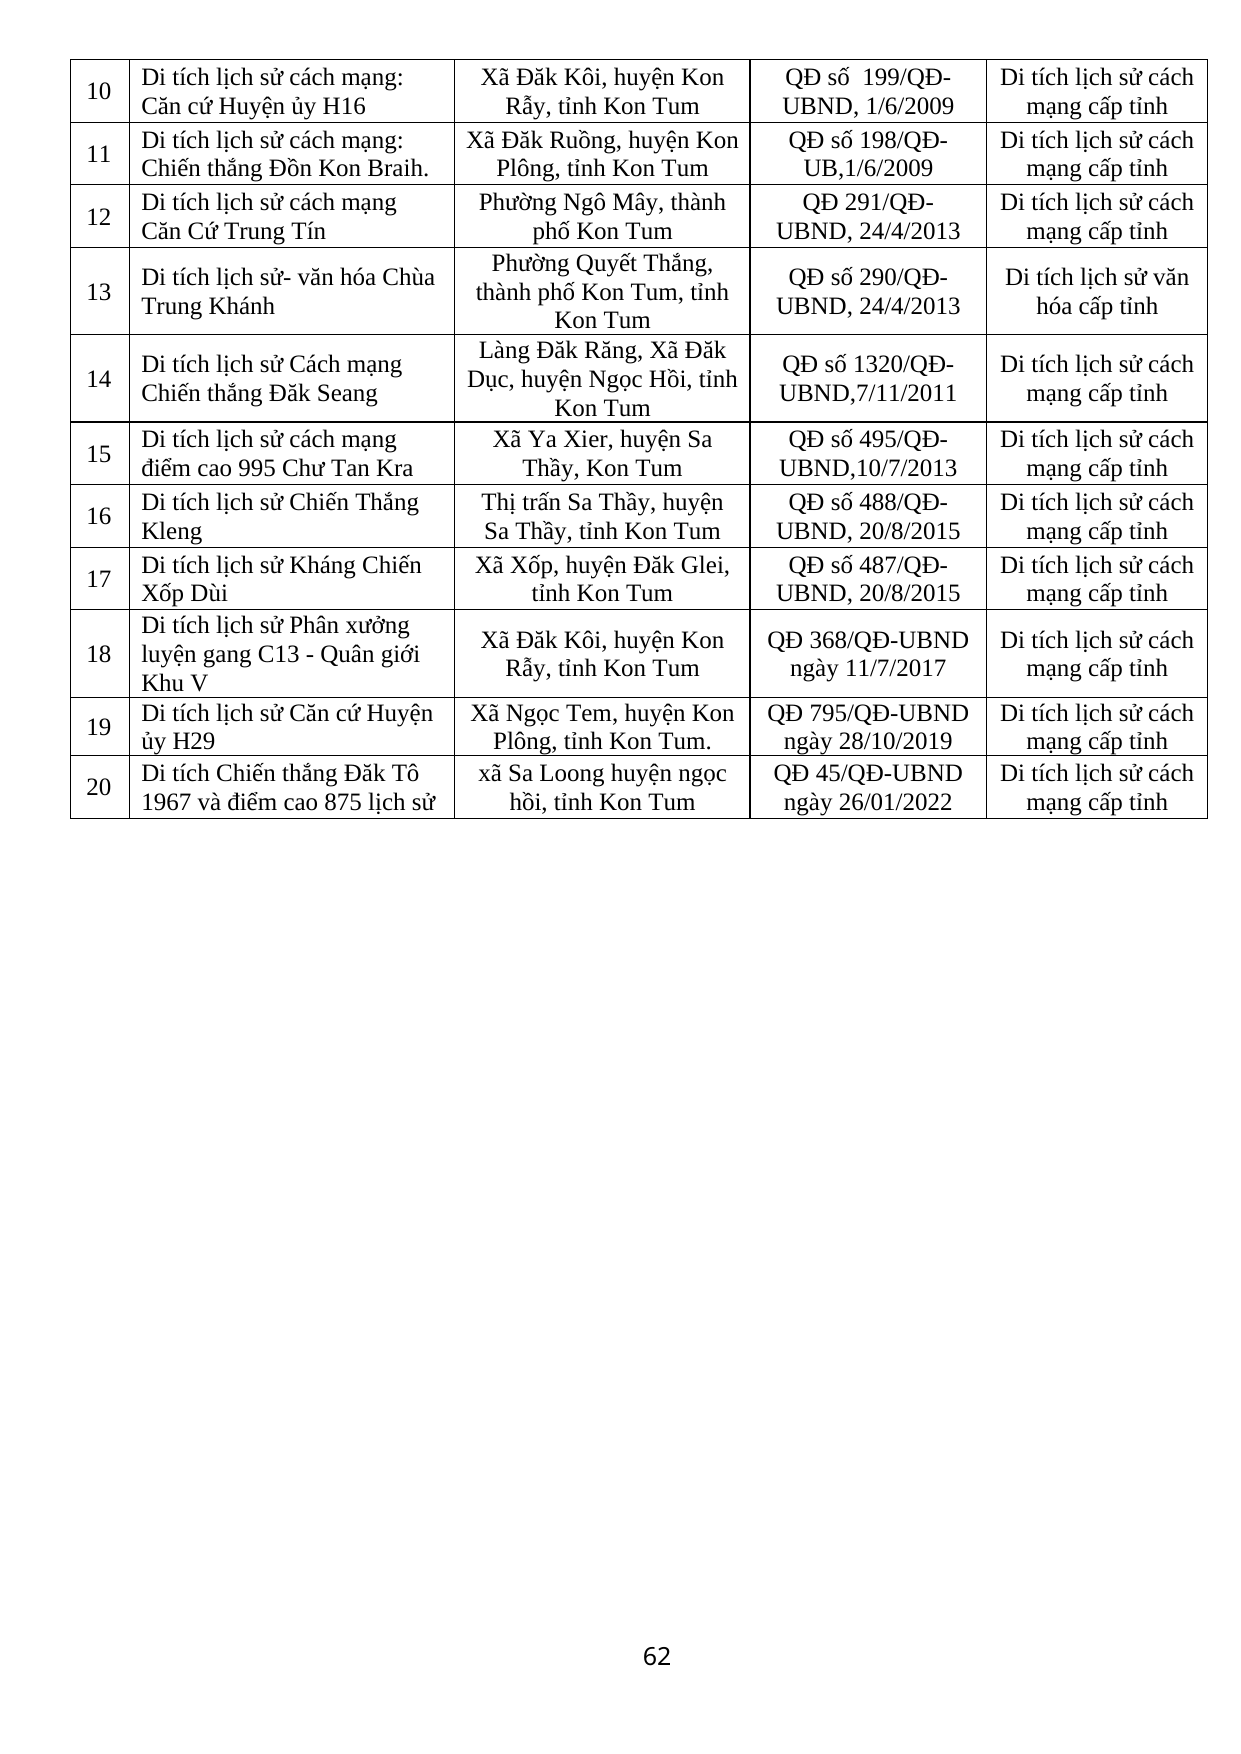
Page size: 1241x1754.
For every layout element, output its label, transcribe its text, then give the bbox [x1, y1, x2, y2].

table_cell 13 [71, 248, 129, 334]
table_cell 12 [71, 185, 129, 247]
table_cell Xã Ya Xier, huyện Sa Thầy, Kon Tum [455, 423, 749, 484]
table_cell Di tích lịch sử cách mạng cấp tỉnh [987, 423, 1207, 484]
table_cell Di tích lịch sử Căn cứ Huyện ủy H29 [130, 698, 454, 755]
table_cell Di tích lịch sử văn hóa cấp tỉnh [987, 248, 1207, 334]
table_cell QĐ 291/QĐ- UBND, 24/4/2013 [751, 185, 986, 247]
table_cell 14 [71, 335, 129, 421]
table_cell QĐ số 199/QĐ-UBND, 1/6/2009 [751, 60, 986, 122]
table_cell QĐ số 487/QĐ-UBND, 20/8/2015 [751, 548, 986, 609]
table_cell Thị trấn Sa Thầy, huyện Sa Thầy, tỉnh Kon Tum [455, 485, 749, 547]
table_cell QĐ số 1320/QĐ-UBND,7/11/2011 [751, 335, 986, 421]
table_cell xã Sa Loong huyện ngọc hồi, tỉnh Kon Tum [455, 756, 749, 818]
table_cell QĐ 795/QĐ-UBND ngày 28/10/2019 [751, 698, 986, 755]
table_cell Di tích lịch sử cách mạng: Chiến thắng Đồn Kon Braih. [130, 123, 454, 184]
table_cell Di tích lịch sử cách mạng: Căn cứ Huyện ủy H16 [130, 60, 454, 122]
table_cell Di tích lịch sử cách mạng cấp tỉnh [987, 756, 1207, 818]
table_cell 11 [71, 123, 129, 184]
table_cell Di tích lịch sử cách mạng điểm cao 995 Chư Tan Kra [130, 423, 454, 484]
table_cell QĐ 45/QĐ-UBND ngày 26/01/2022 [751, 756, 986, 818]
table_cell 10 [71, 60, 129, 122]
table_cell Di tích lịch sử Chiến Thắng Kleng [130, 485, 454, 547]
table_cell Di tích lịch sử cách mạng cấp tỉnh [987, 610, 1207, 697]
table_cell Di tích lịch sử cách mạng cấp tỉnh [987, 698, 1207, 755]
table_cell Di tích Chiến thắng Đăk Tô 1967 và điểm cao 875 lịch sử [130, 756, 454, 818]
table_cell 19 [71, 698, 129, 755]
table_cell Di tích lịch sử cách mạng cấp tỉnh [987, 123, 1207, 184]
table_cell Di tích lịch sử cách mạng cấp tỉnh [987, 185, 1207, 247]
table_cell Xã Đăk Ruồng, huyện Kon Plông, tỉnh Kon Tum [455, 123, 749, 184]
table_cell 15 [71, 423, 129, 484]
table_cell Di tích lịch sử- văn hóa Chùa Trung Khánh [130, 248, 454, 334]
table_cell Xã Xốp, huyện Đăk Glei, tỉnh Kon Tum [455, 548, 749, 609]
table_cell Phường Ngô Mây, thành phố Kon Tum [455, 185, 749, 247]
table_cell Di tích lịch sử cách mạng cấp tỉnh [987, 60, 1207, 122]
table_cell Xã Đăk Kôi, huyện Kon Rẫy, tỉnh Kon Tum [455, 60, 749, 122]
table_cell QĐ số 495/QĐ-UBND,10/7/2013 [751, 423, 986, 484]
table_cell Di tích lịch sử cách mạng cấp tỉnh [987, 485, 1207, 547]
table_cell Di tích lịch sử Phân xưởng luyện gang C13 - Quân giới Khu V [130, 610, 454, 697]
table_cell Di tích lịch sử cách mạng cấp tỉnh [987, 548, 1207, 609]
table_cell Di tích lịch sử Kháng Chiến Xốp Dùi [130, 548, 454, 609]
table_cell QĐ số 290/QĐ- UBND, 24/4/2013 [751, 248, 986, 334]
table_cell Di tích lịch sử Cách mạng Chiến thắng Đăk Seang [130, 335, 454, 421]
table_cell Di tích lịch sử cách mạng cấp tỉnh [987, 335, 1207, 421]
table_cell Di tích lịch sử cách mạng Căn Cứ Trung Tín [130, 185, 454, 247]
table_cell Làng Đăk Răng, Xã Đăk Dục, huyện Ngọc Hồi, tỉnh Kon Tum [455, 335, 749, 421]
table_cell QĐ số 488/QĐ-UBND, 20/8/2015 [751, 485, 986, 547]
table_cell 16 [71, 485, 129, 547]
table_cell Phường Quyết Thắng, thành phố Kon Tum, tỉnh Kon Tum [455, 248, 749, 334]
table_cell 17 [71, 548, 129, 609]
table_cell Xã Đăk Kôi, huyện Kon Rẫy, tỉnh Kon Tum [455, 610, 749, 697]
table_cell QĐ 368/QĐ-UBND ngày 11/7/2017 [751, 610, 986, 697]
table_cell 20 [71, 756, 129, 818]
table_cell QĐ số 198/QĐ-UB,1/6/2009 [751, 123, 986, 184]
table_cell Xã Ngọc Tem, huyện Kon Plông, tỉnh Kon Tum. [455, 698, 749, 755]
table_cell 18 [71, 610, 129, 697]
